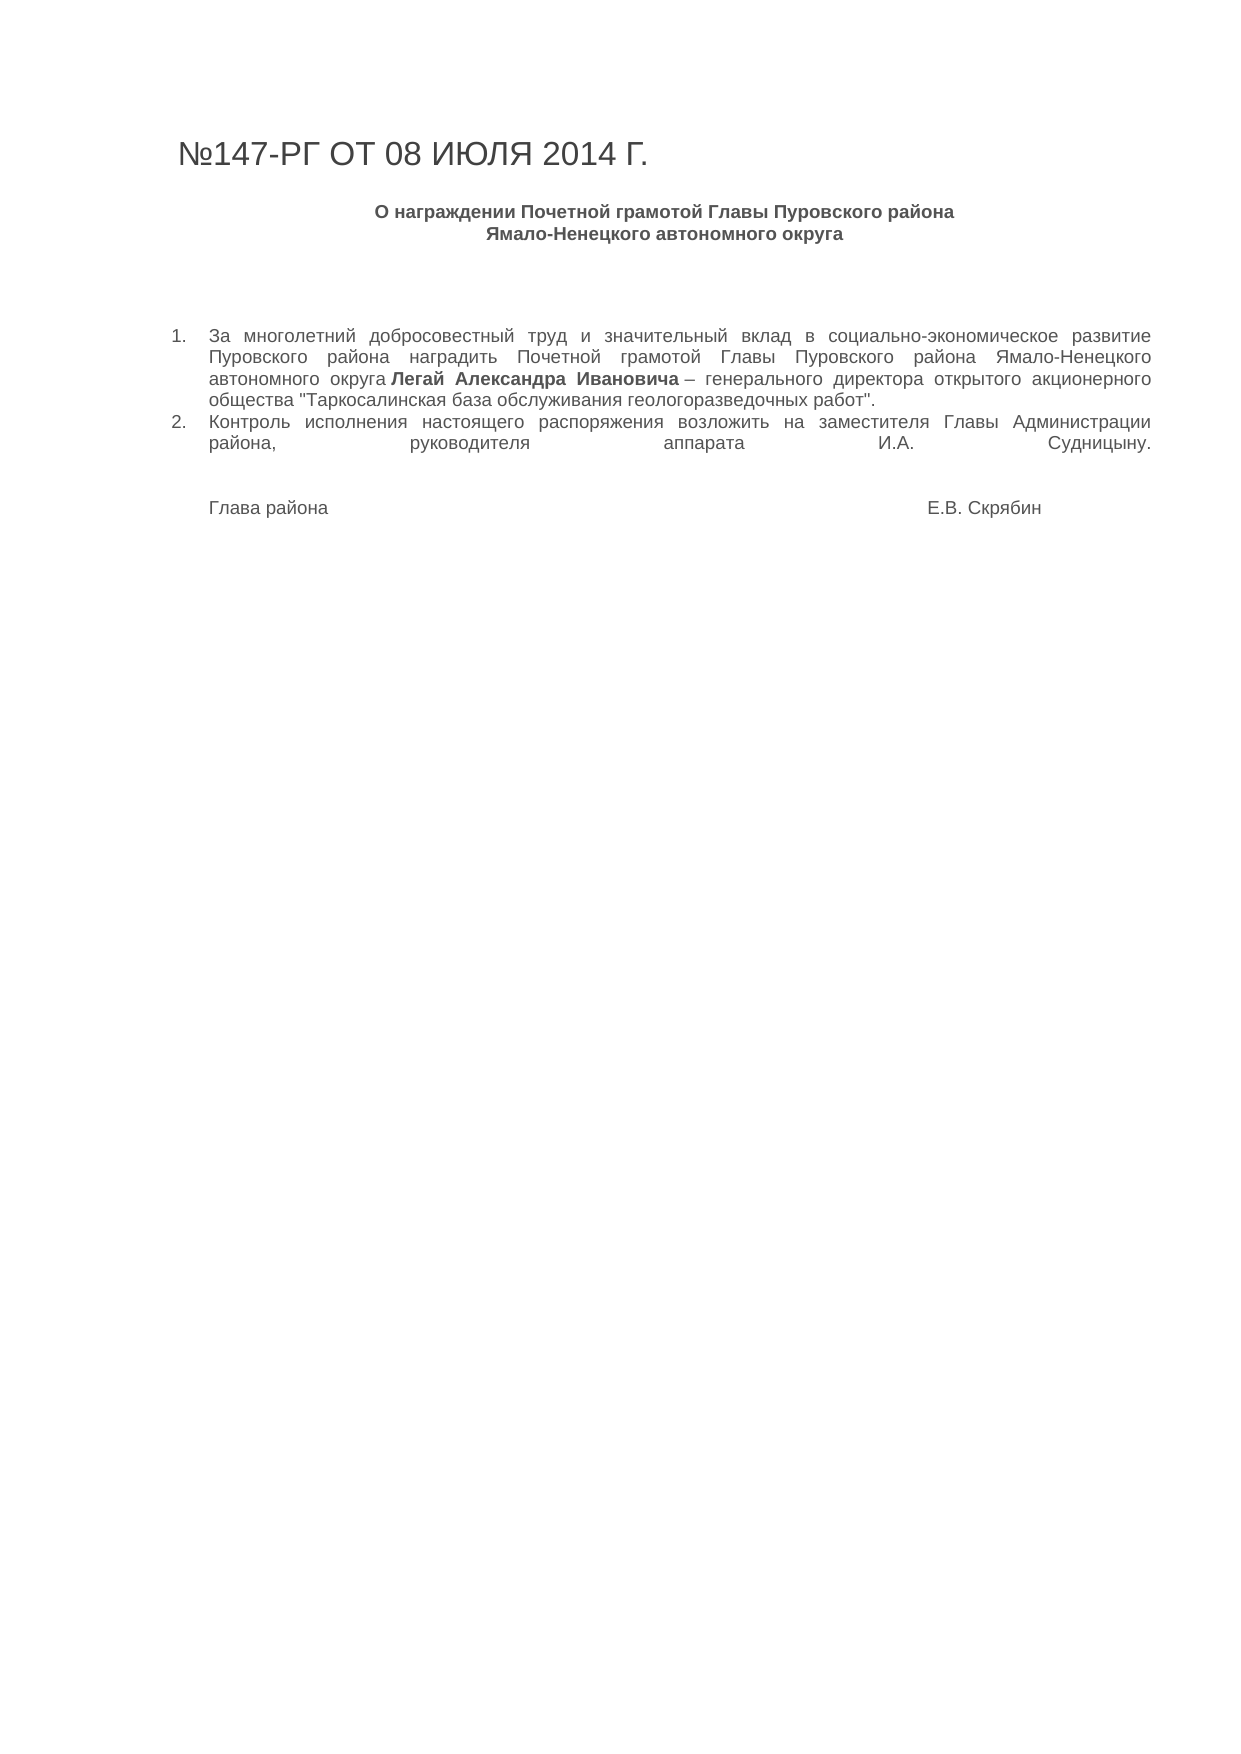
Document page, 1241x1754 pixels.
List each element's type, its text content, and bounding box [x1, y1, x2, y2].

text О награждении Почетной грамотой Главы Пуровского района Ямало-Ненецкого автономного округа [177, 201, 1152, 244]
text №147-РГ ОТ 08 ИЮЛЯ 2014 Г. [177, 134, 1152, 172]
list Контроль исполнения настоящего распоряжения возложить на заместителя Главы Администрации района, руководителя аппарата И.А. Судницыну. Глава района Е.В. Скрябин [171, 411, 1152, 518]
list За многолетний добросовестный труд и значительный вклад в социально-экономическое развитие Пуровского района наградить Почетной грамотой Главы Пуровского района Ямало-Ненецкого автономного округа Легай Александра Ивановича – генерального директора открытого акционерного общества "Таркосалинская база обслуживания геологоразведочных работ". [171, 324, 1152, 411]
